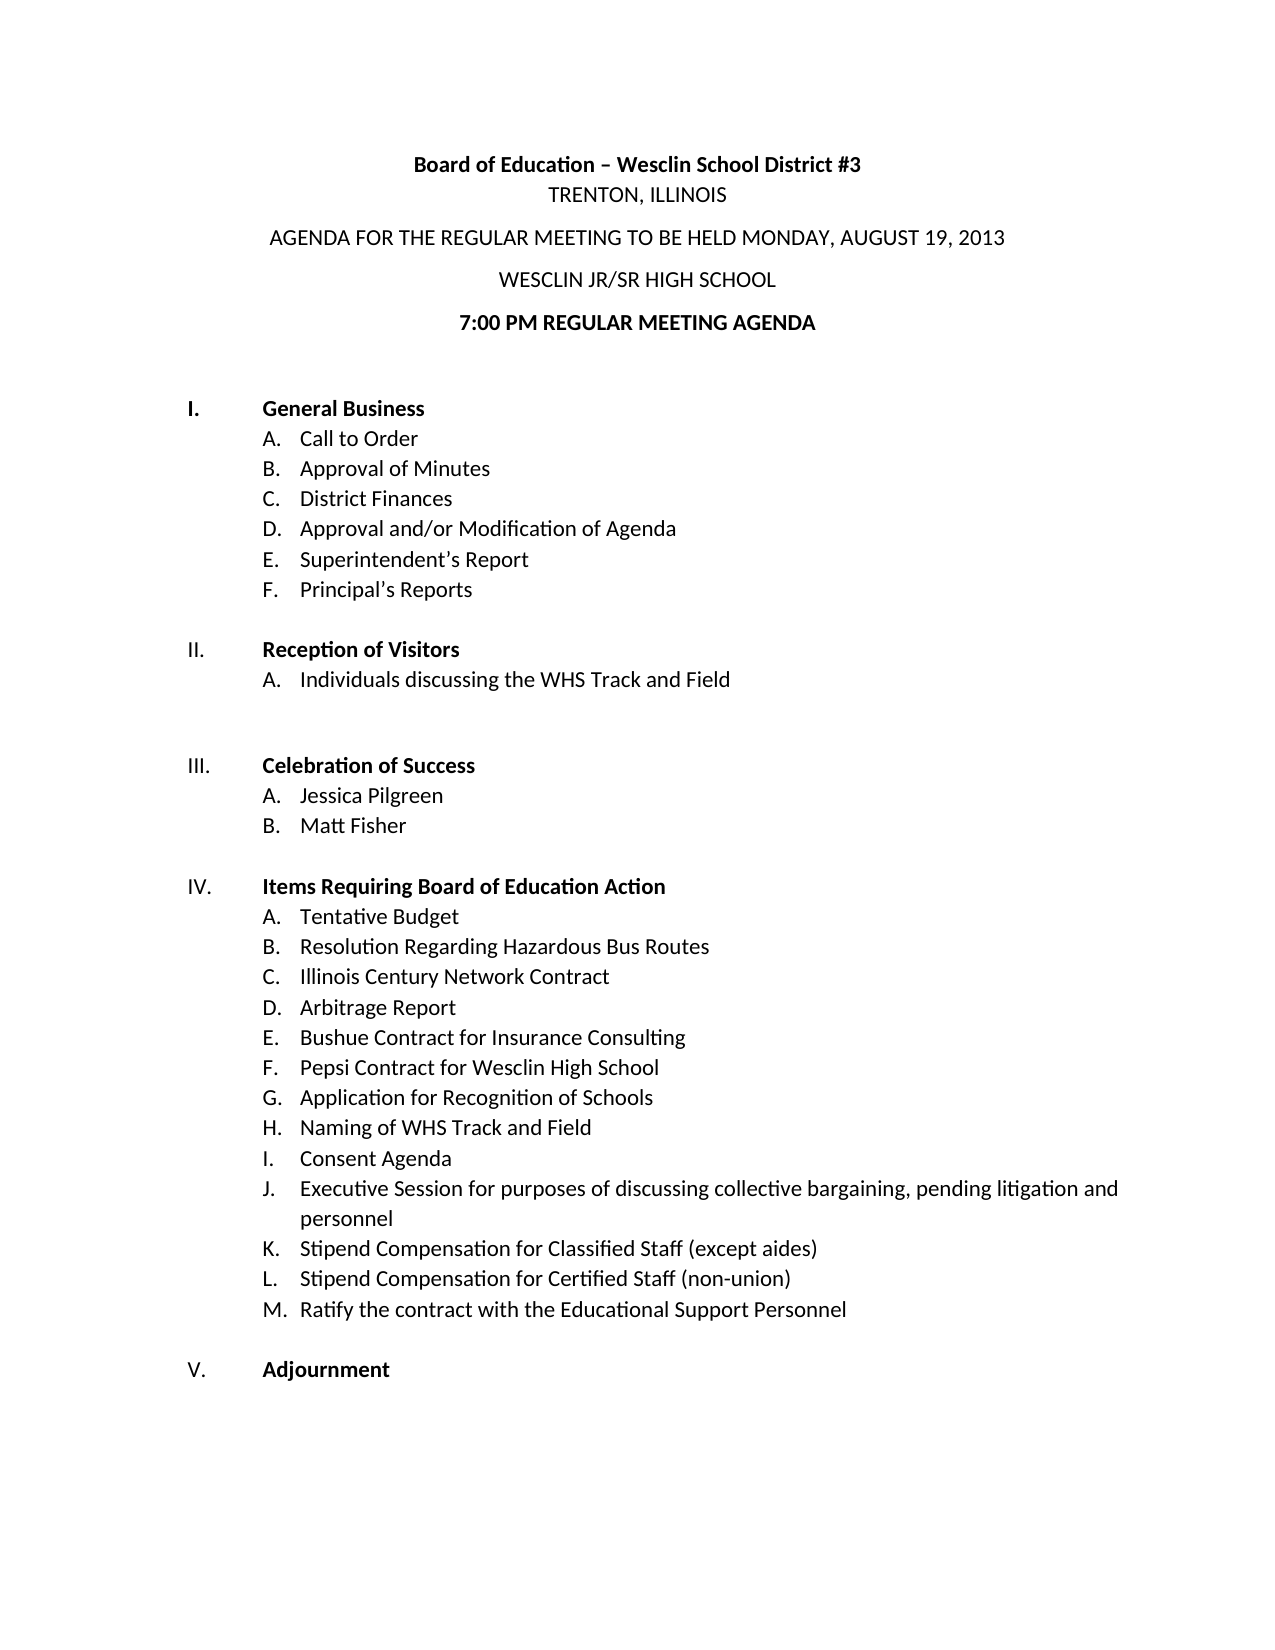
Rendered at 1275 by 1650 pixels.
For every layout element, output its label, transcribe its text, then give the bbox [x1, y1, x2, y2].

list Stipend Compensation for Classified Staff (except aides) [262, 1234, 1125, 1262]
list Matt Fisher [262, 811, 1125, 839]
text AGENDA FOR THE REGULAR MEETING TO BE HELD MONDAY, AUGUST 19, 2013 [150, 223, 1125, 251]
list General Business [187, 394, 1125, 422]
list Celebration of Success [187, 751, 1125, 779]
list Stipend Compensation for Certified Staff (non-union) [262, 1264, 1125, 1293]
text WESCLIN JR/SR HIGH SCHOOL [150, 266, 1125, 294]
list Items Requiring Board of Education Action [187, 872, 1125, 900]
list Application for Recognition of Schools [262, 1083, 1125, 1111]
list Individuals discussing the WHS Track and Field [262, 666, 1125, 694]
text 7:00 PM REGULAR MEETING AGENDA [150, 308, 1125, 336]
list Principal’s Reports [262, 575, 1125, 603]
list Naming of WHS Track and Field [262, 1113, 1125, 1142]
list Consent Agenda [262, 1144, 1125, 1172]
list Illinois Century Network Contract [262, 962, 1125, 991]
list Ratify the contract with the Educational Support Personnel [262, 1295, 1125, 1323]
list Superintendent’s Report [262, 545, 1125, 573]
list Jessica Pilgreen [262, 781, 1125, 809]
list Arbitrage Report [262, 993, 1125, 1021]
list Call to Order [262, 424, 1125, 452]
list Approval and/or Modification of Agenda [262, 514, 1125, 543]
list Pepsi Contract for Wesclin High School [262, 1053, 1125, 1081]
list Reception of Visitors [187, 635, 1125, 663]
text TRENTON, ILLINOIS [150, 180, 1125, 208]
list Resolution Regarding Hazardous Bus Routes [262, 932, 1125, 960]
list Approval of Minutes [262, 454, 1125, 482]
list Executive Session for purposes of discussing collective bargaining, pending litigation and personnel [262, 1174, 1125, 1232]
list District Finances [262, 484, 1125, 512]
list Adjournment [187, 1355, 1125, 1383]
text Board of Education – Wesclin School District #3 [150, 150, 1125, 178]
list Tentative Budget [262, 902, 1125, 930]
list Bushue Contract for Insurance Consulting [262, 1023, 1125, 1051]
